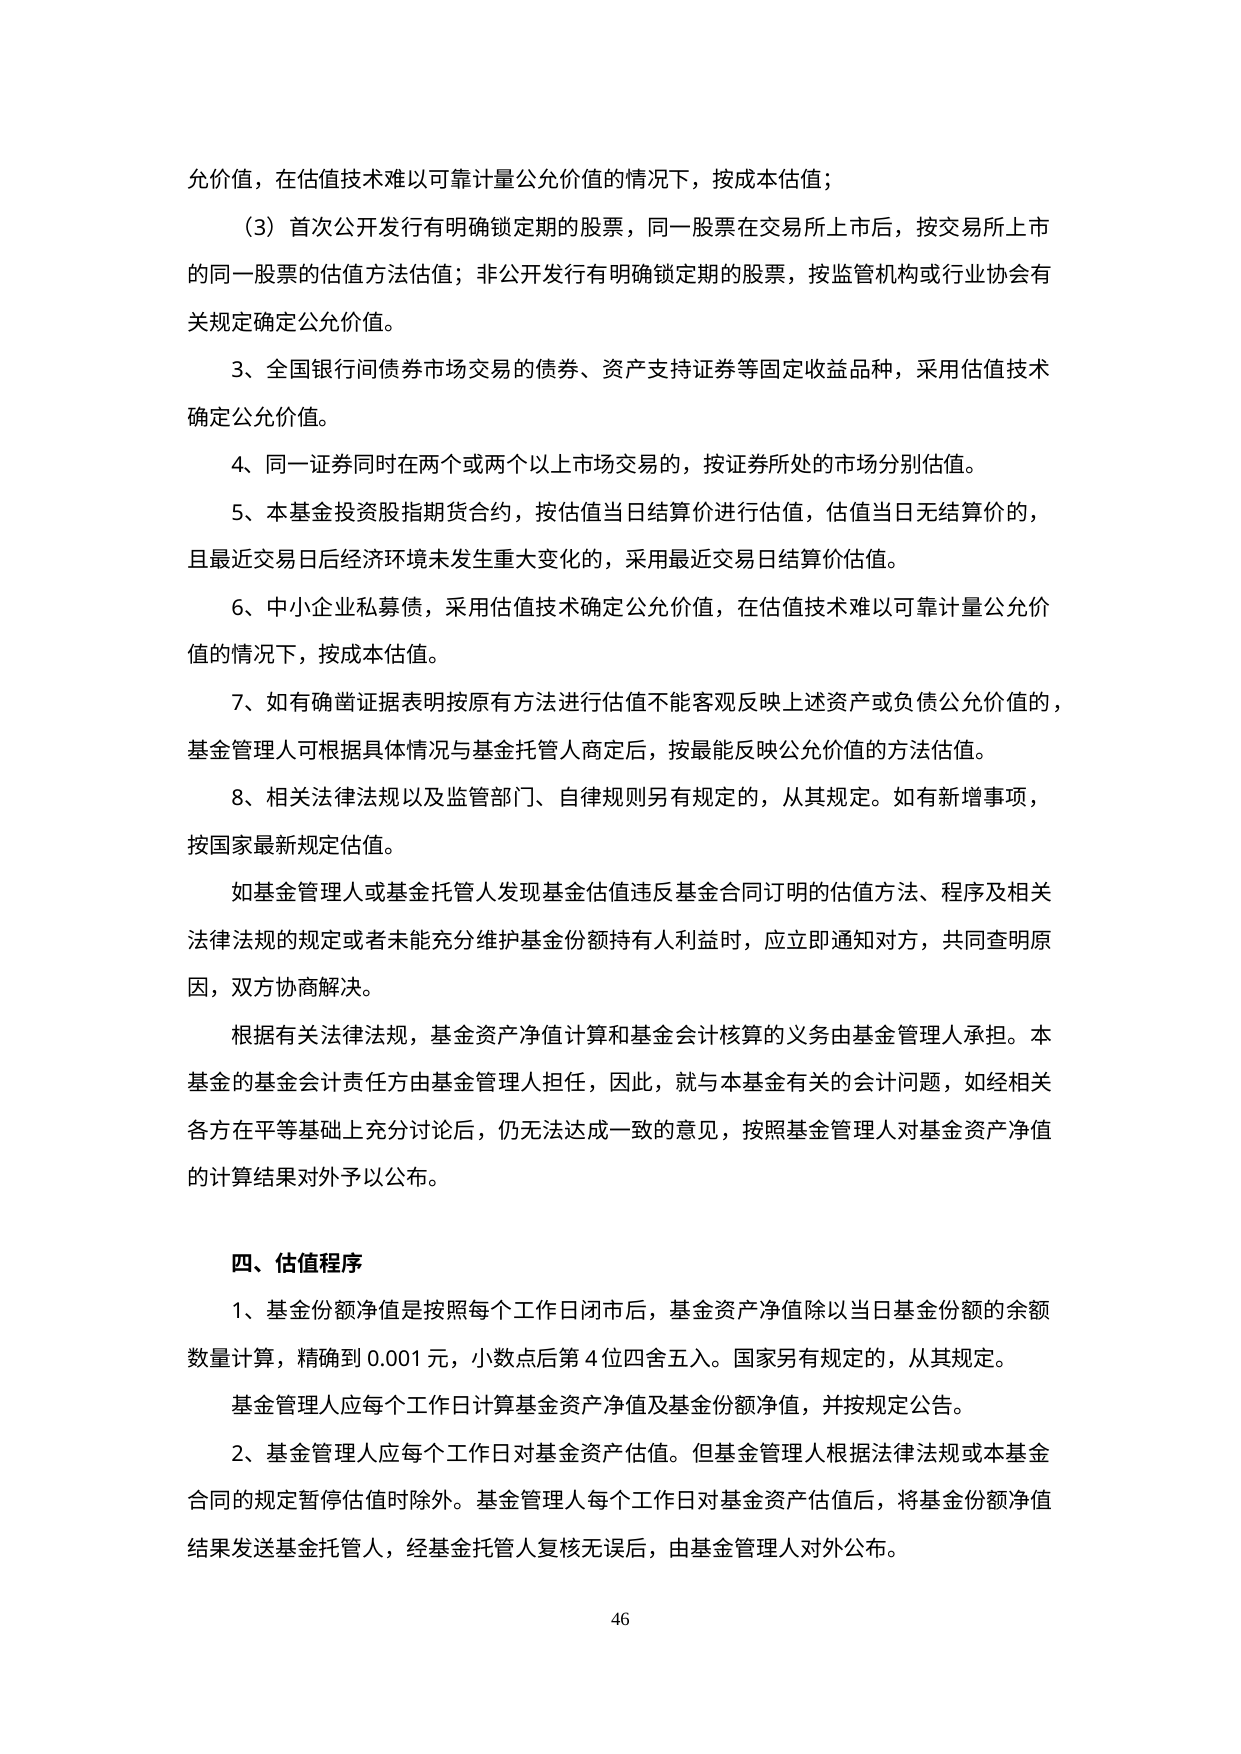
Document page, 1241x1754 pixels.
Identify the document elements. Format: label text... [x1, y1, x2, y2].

text 如基金管理人或基金托管人发现基金估值违反基金合同订明的估值方法、程序及相关法律法规的规定或者未能充分维护基金份额持有人利益时，应立即通知对方，共同查明原因，双方协商解决。 [187, 875, 1053, 1002]
text 4、同一证券同时在两个或两个以上市场交易的，按证券所处的市场分别估值。 [187, 447, 1053, 479]
text 2、基金管理人应每个工作日对基金资产估值。但基金管理人根据法律法规或本基金合同的规定暂停估值时除外。基金管理人每个工作日对基金资产估值后，将基金份额净值结果发送基金托管人，经基金托管人复核无误后，由基金管理人对外公布。 [187, 1436, 1053, 1562]
text 7、如有确凿证据表明按原有方法进行估值不能客观反映上述资产或负债公允价值的，基金管理人可根据具体情况与基金托管人商定后，按最能反映公允价值的方法估值。 [187, 685, 1053, 764]
text 8、相关法律法规以及监管部门、自律规则另有规定的，从其规定。如有新增事项，按国家最新规定估值。 [187, 780, 1053, 859]
text （3）首次公开发行有明确锁定期的股票，同一股票在交易所上市后，按交易所上市的同一股票的估值方法估值；非公开发行有明确锁定期的股票，按监管机构或行业协会有关规定确定公允价值。 [187, 209, 1053, 336]
text 6、中小企业私募债，采用估值技术确定公允价值，在估值技术难以可靠计量公允价值的情况下，按成本估值。 [187, 590, 1053, 669]
text 基金管理人应每个工作日计算基金资产净值及基金份额净值，并按规定公告。 [187, 1388, 1053, 1420]
text 根据有关法律法规，基金资产净值计算和基金会计核算的义务由基金管理人承担。本基金的基金会计责任方由基金管理人担任，因此，就与本基金有关的会计问题，如经相关各方在平等基础上充分讨论后，仍无法达成一致的意见，按照基金管理人对基金资产净值的计算结果对外予以公布。 [187, 1018, 1053, 1192]
text 1、基金份额净值是按照每个工作日闭市后，基金资产净值除以当日基金份额的余额数量计算，精确到0.001元，小数点后第4位四舍五入。国家另有规定的，从其规定。 [187, 1293, 1053, 1372]
text 四、估值程序 [187, 1246, 1053, 1277]
text 5、本基金投资股指期货合约，按估值当日结算价进行估值，估值当日无结算价的，且最近交易日后经济环境未发生重大变化的，采用最近交易日结算价估值。 [187, 495, 1053, 574]
text 3、全国银行间债券市场交易的债券、资产支持证券等固定收益品种，采用估值技术确定公允价值。 [187, 352, 1053, 431]
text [187, 162, 1053, 194]
